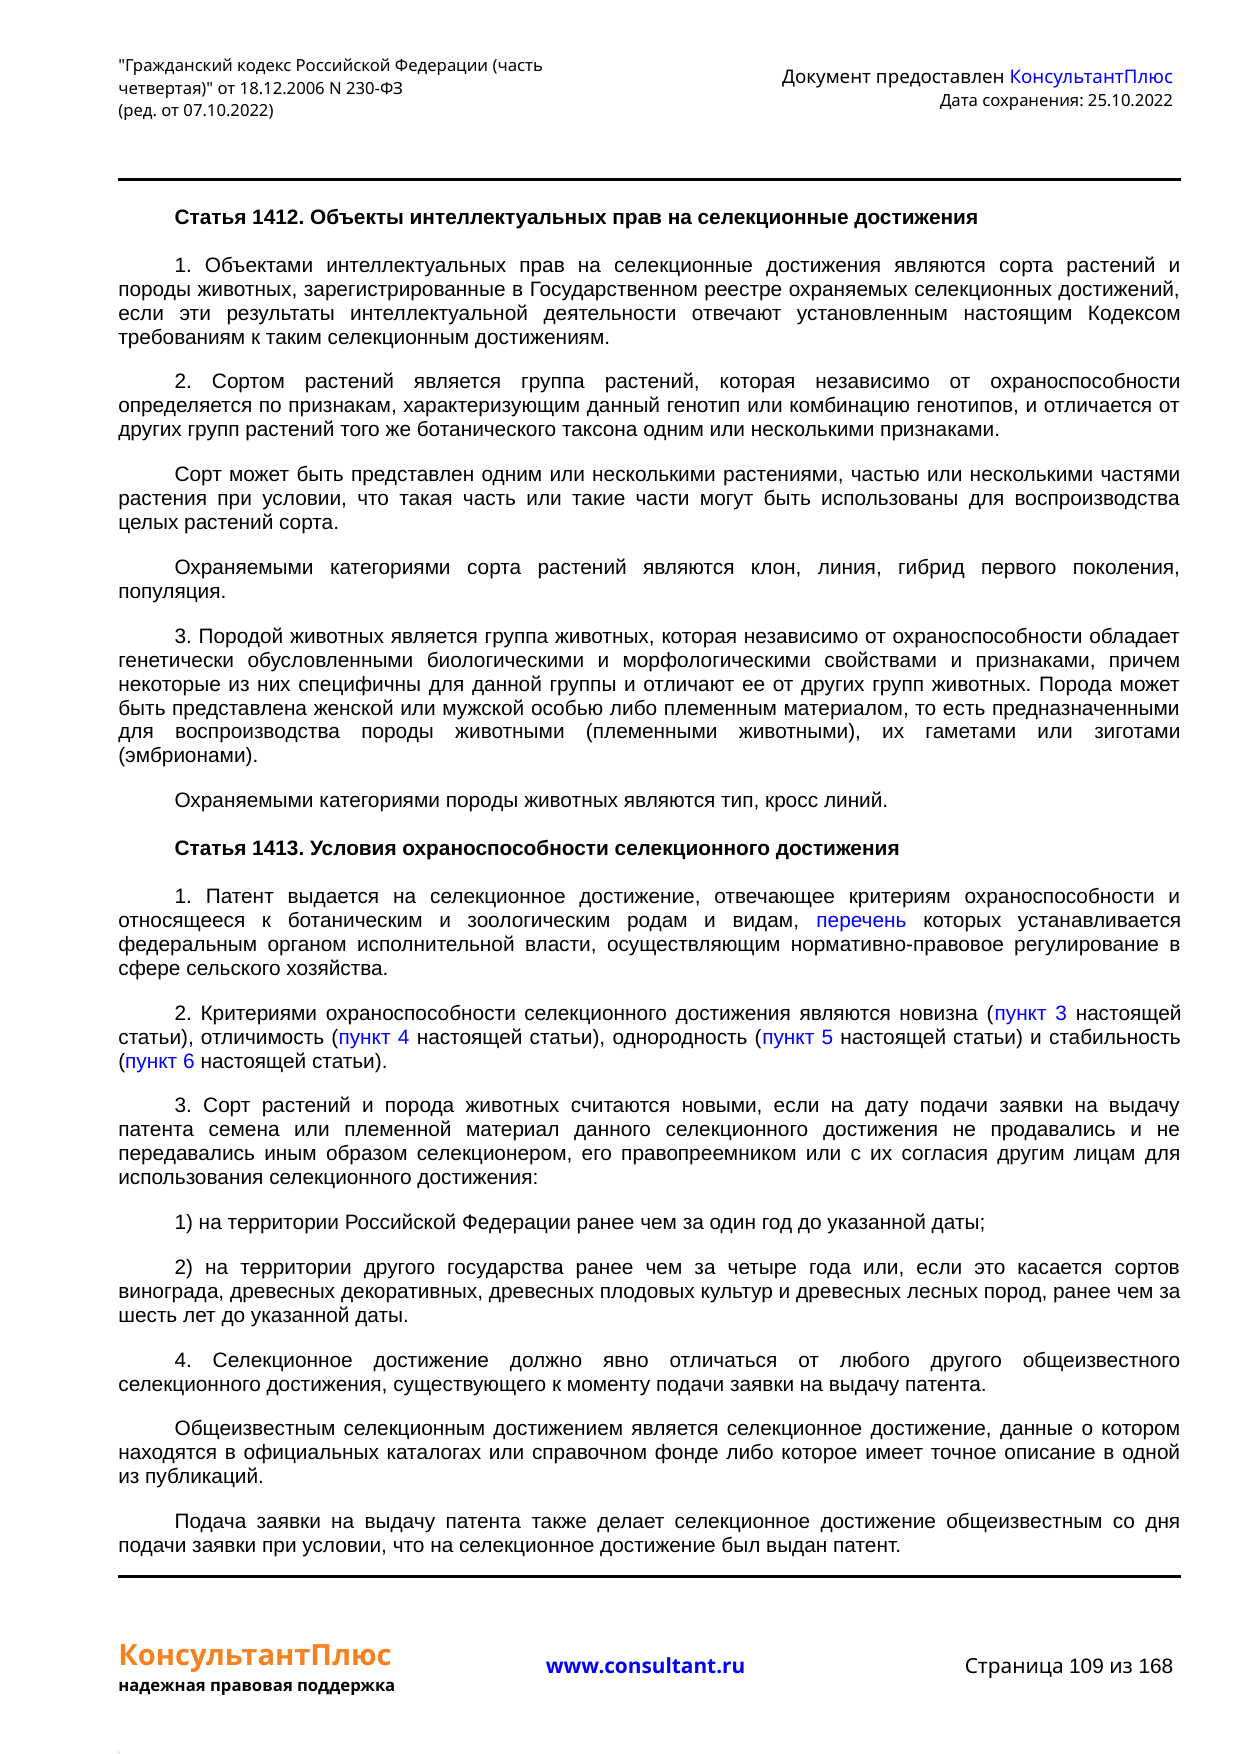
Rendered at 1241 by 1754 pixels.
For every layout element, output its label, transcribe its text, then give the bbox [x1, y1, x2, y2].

text 3. Породой животных является группа животных, которая независимо от охраноспособности обладает генетически обусловленными биологическими и морфологическими свойствами и признаками, причем некоторые из них специфичны для данной группы и отличают ее от других групп животных. Порода может быть представлена женской или мужской особью либо племенным материалом, то есть предназначенными для воспроизводства породы животными (племенными животными), их гаметами или зиготами (эмбрионами). [118, 623, 1181, 767]
text 3. Сорт растений и порода животных считаются новыми, если на дату подачи заявки на выдачу патента семена или племенной материал данного селекционного достижения не продавались и не передавались иным образом селекционером, его правопреемником или с их согласия другим лицам для использования селекционного достижения: [118, 1093, 1181, 1189]
text 2) на территории другого государства ранее чем за четыре года или, если это касается сортов винограда, древесных декоративных, древесных плодовых культур и древесных лесных пород, ранее чем за шесть лет до указанной даты. [118, 1255, 1181, 1327]
text Охраняемыми категориями сорта растений являются клон, линия, гибрид первого поколения, популяция. [118, 555, 1181, 603]
text 1. Объектами интеллектуальных прав на селекционные достижения являются сорта растений и породы животных, зарегистрированные в Государственном реестре охраняемых селекционных достижений, если эти результаты интеллектуальной деятельности отвечают установленным настоящим Кодексом требованиям к таким селекционным достижениям. [118, 253, 1181, 348]
text Сорт может быть представлен одним или несколькими растениями, частью или несколькими частями растения при условии, что такая часть или такие части могут быть использованы для воспроизводства целых растений сорта. [118, 462, 1181, 534]
text Охраняемыми категориями породы животных являются тип, кросс линий. [118, 788, 1181, 812]
text 4. Селекционное достижение должно явно отличаться от любого другого общеизвестного селекционного достижения, существующего к моменту подачи заявки на выдачу патента. [118, 1347, 1181, 1395]
title Статья 1412. Объекты интеллектуальных прав на селекционные достижения [118, 205, 1181, 229]
title Статья 1413. Условия охраноспособности селекционного достижения [118, 836, 1181, 860]
text 1) на территории Российской Федерации ранее чем за один год до указанной даты; [118, 1210, 1181, 1234]
text Подача заявки на выдачу патента также делает селекционное достижение общеизвестным со дня подачи заявки при условии, что на селекционное достижение был выдан патент. [118, 1509, 1181, 1557]
text 2. Критериями охраноспособности селекционного достижения являются новизна (пункт 3 настоящей статьи), отличимость (пункт 4 настоящей статьи), однородность (пункт 5 настоящей статьи) и стабильность (пункт 6 настоящей статьи). [118, 1001, 1181, 1072]
text 1. Патент выдается на селекционное достижение, отвечающее критериям охраноспособности и относящееся к ботаническим и зоологическим родам и видам, перечень которых устанавливается федеральным органом исполнительной власти, осуществляющим нормативно-правовое регулирование в сфере сельского хозяйства. [118, 884, 1181, 980]
text Общеизвестным селекционным достижением является селекционное достижение, данные о котором находятся в официальных каталогах или справочном фонде либо которое имеет точное описание в одной из публикаций. [118, 1416, 1181, 1488]
text 2. Сортом растений является группа растений, которая независимо от охраноспособности определяется по признакам, характеризующим данный генотип или комбинацию генотипов, и отличается от других групп растений того же ботанического таксона одним или несколькими признаками. [118, 369, 1181, 441]
